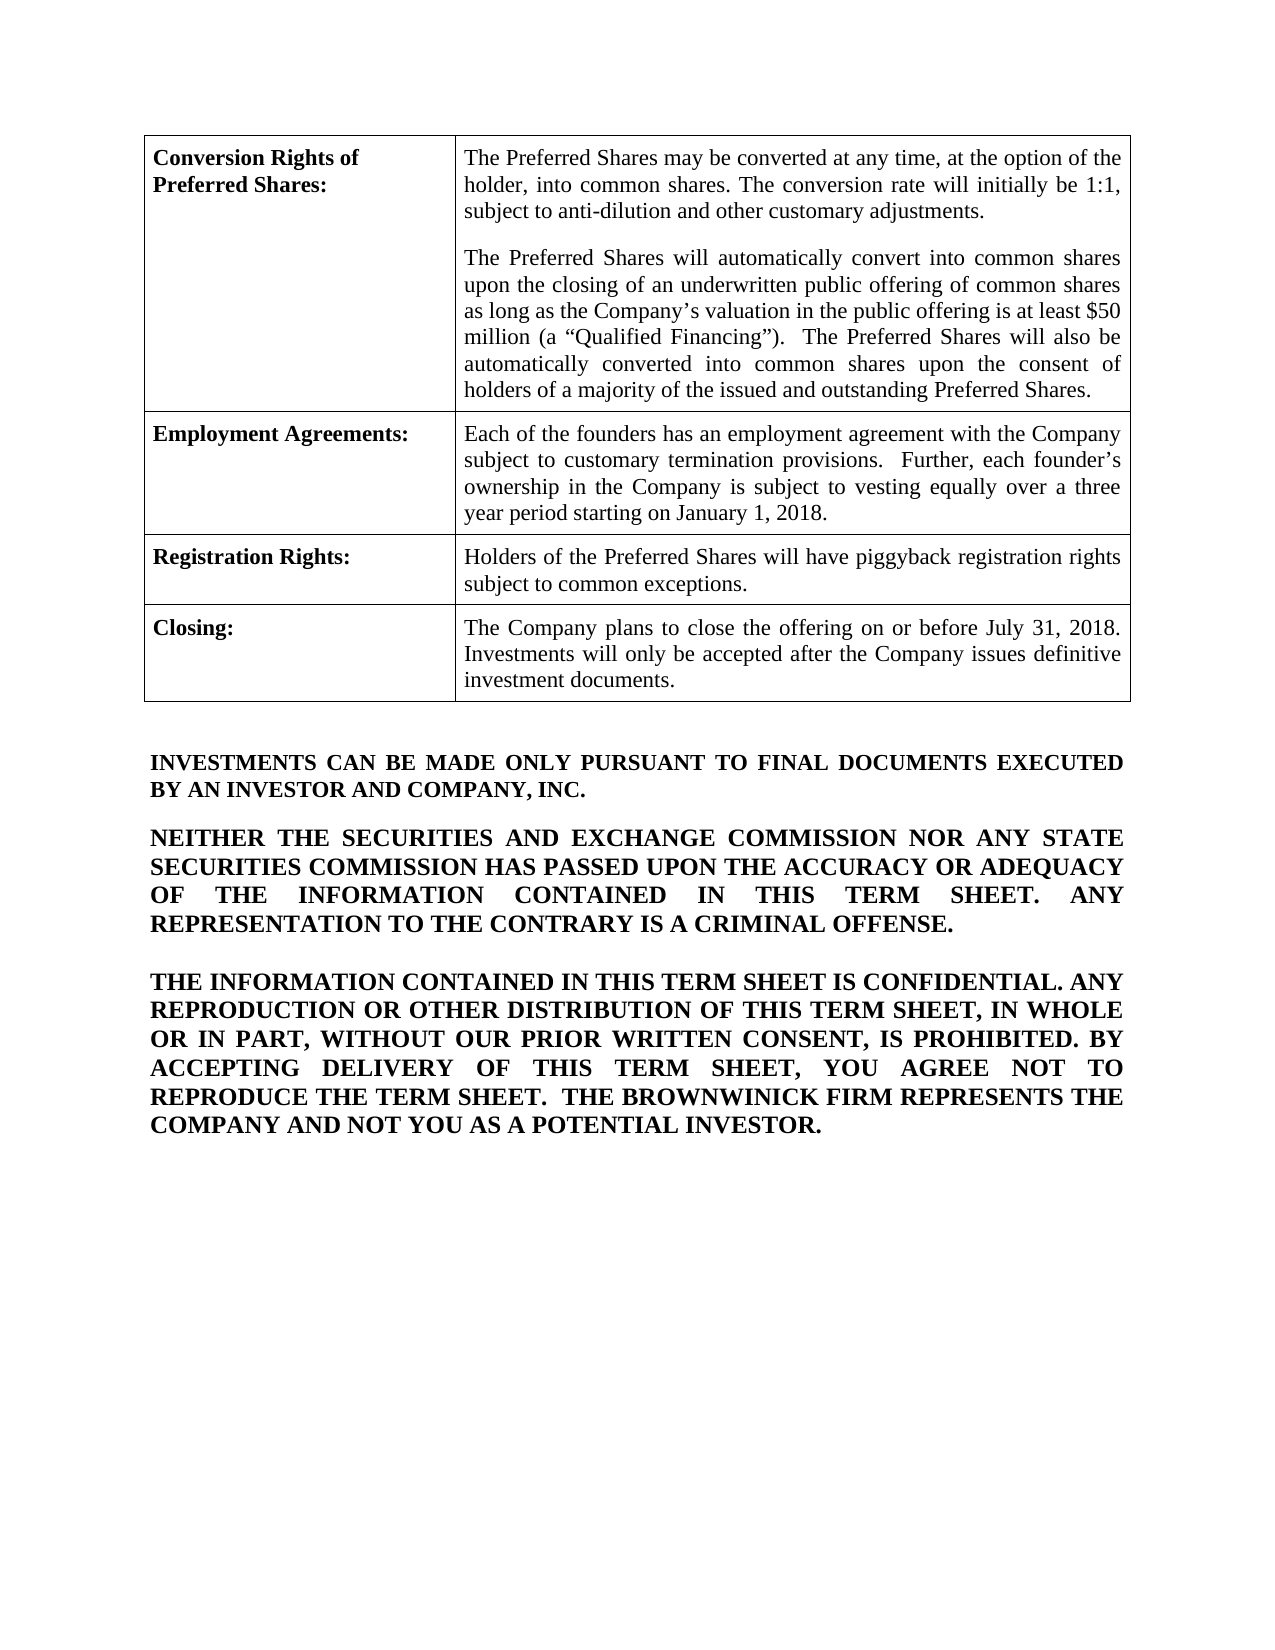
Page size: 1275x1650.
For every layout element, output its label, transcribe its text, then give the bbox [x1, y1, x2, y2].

table_cell The Preferred Shares may be converted at any time, at the option of the holder, into common shares. The conversion rate will initially be 1:1, subject to anti-dilution and other customary adjustments. The Preferred Shares will automatically convert into common shares upon the closing of an underwritten public offering of common shares as long as the Company’s valuation in the public offering is at least $50 million (a “Qualified Financing”). The Preferred Shares will also be automatically converted into common shares upon the consent of holders of a majority of the issued and outstanding Preferred Shares. [456, 136, 1130, 411]
text INVESTMENTS CAN BE MADE ONLY PURSUANT TO FINAL DOCUMENTS EXECUTED BY AN INVESTOR AND COMPANY, INC. [150, 749, 1125, 802]
table_cell Conversion Rights of Preferred Shares: [145, 136, 455, 411]
table_cell The Company plans to close the offering on or before July 31, 2018. Investments will only be accepted after the Company issues definitive investment documents. [456, 605, 1130, 701]
table_cell Registration Rights: [145, 535, 455, 604]
text The information contained in this TERM SHEET is confidential. Any reproduction or other distribution of this TERM SHEET, in whole or in part, without our prior written consenT, is prohibited. By accepting delivery of this TERM SHEET, you agree not to reproduce the TERM SHEET. THE BROWNWINICK FIRM REPRESENTS THE COMPANY AND NOT YOU AS A POTENTIAL INVESTOR. [150, 967, 1125, 1139]
text Neither the Securities and Exchange Commission nor any state securities commission has passed upon the accuracy or adequacy of the information contained in this TERM SHEET. Any representation to the contrary is a criminal offense. [150, 823, 1125, 938]
table_cell Closing: [145, 605, 455, 701]
table_cell Holders of the Preferred Shares will have piggyback registration rights subject to common exceptions. [456, 535, 1130, 604]
table_cell Employment Agreements: [145, 412, 455, 534]
table_cell Each of the founders has an employment agreement with the Company subject to customary termination provisions. Further, each founder’s ownership in the Company is subject to vesting equally over a three year period starting on January 1, 2018. [456, 412, 1130, 534]
